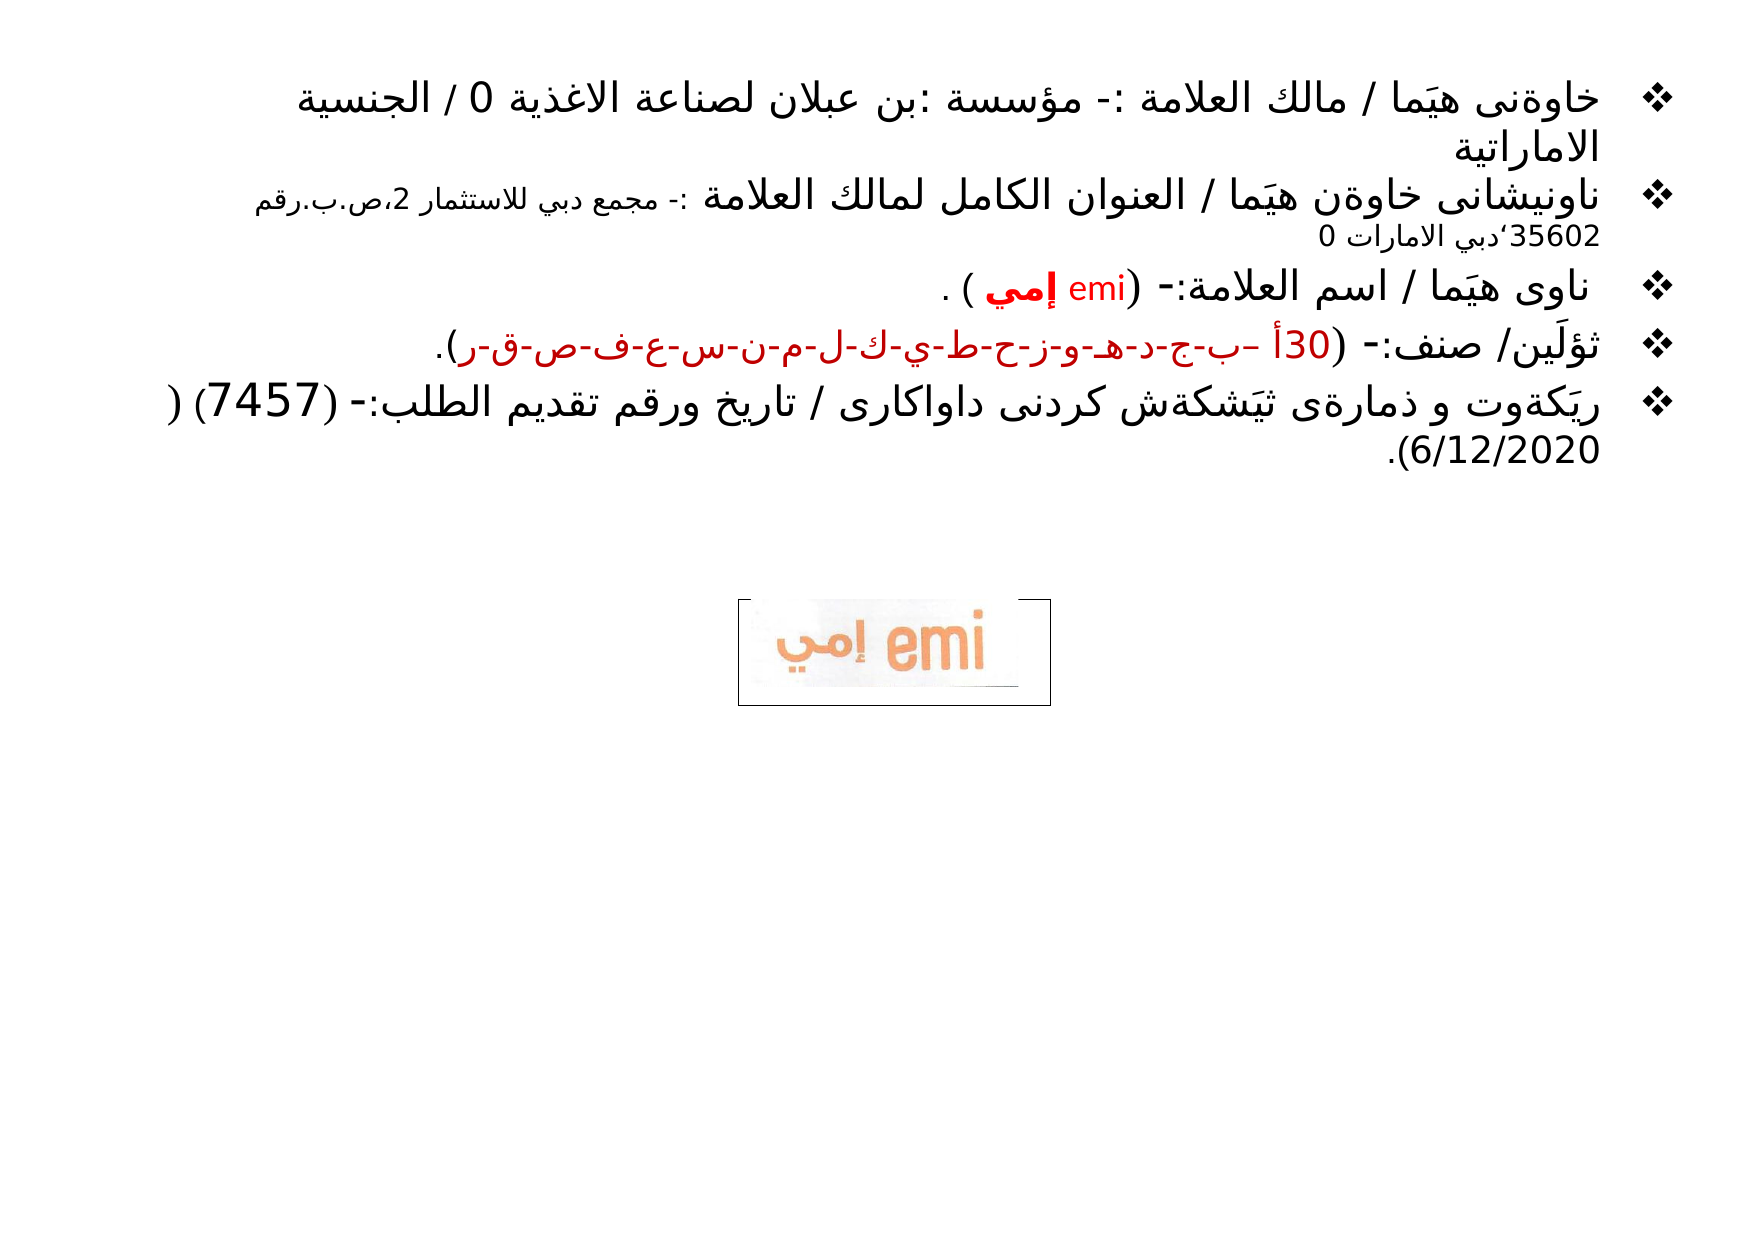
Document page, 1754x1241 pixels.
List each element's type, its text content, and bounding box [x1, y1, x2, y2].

list ناونيشانى خاوةن هيَما / العنوان الكامل لمالك العلامة :- مجمع دبي للاستثمار 2،ص.ب.رقم 35602‘دبي الامارات 0 [150, 171, 1639, 253]
table_header [739, 600, 1050, 705]
list ريَكةوت و ذمارةى ثيَشكةش كردنى داواكارى / تاريخ ورقم تقديم الطلب:- (7457) (6/12/2020). [150, 370, 1639, 472]
list ناوى هيَما / اسم العلامة:- (emi إمي ) . [150, 253, 1639, 312]
list خاوةنى هيَما / مالك العلامة :- مؤسسة :بن عبلان لصناعة الاغذية 0 / الجنسية الاماراتية [150, 74, 1639, 171]
picture [750, 599, 1019, 687]
list ثؤلَين/ صنف:- (30أ –ب-ج-د-هـ-و-ز-ح-ط-ي-ك-ل-م-ن-س-ع-ف-ص-ق-ر). [150, 312, 1639, 370]
